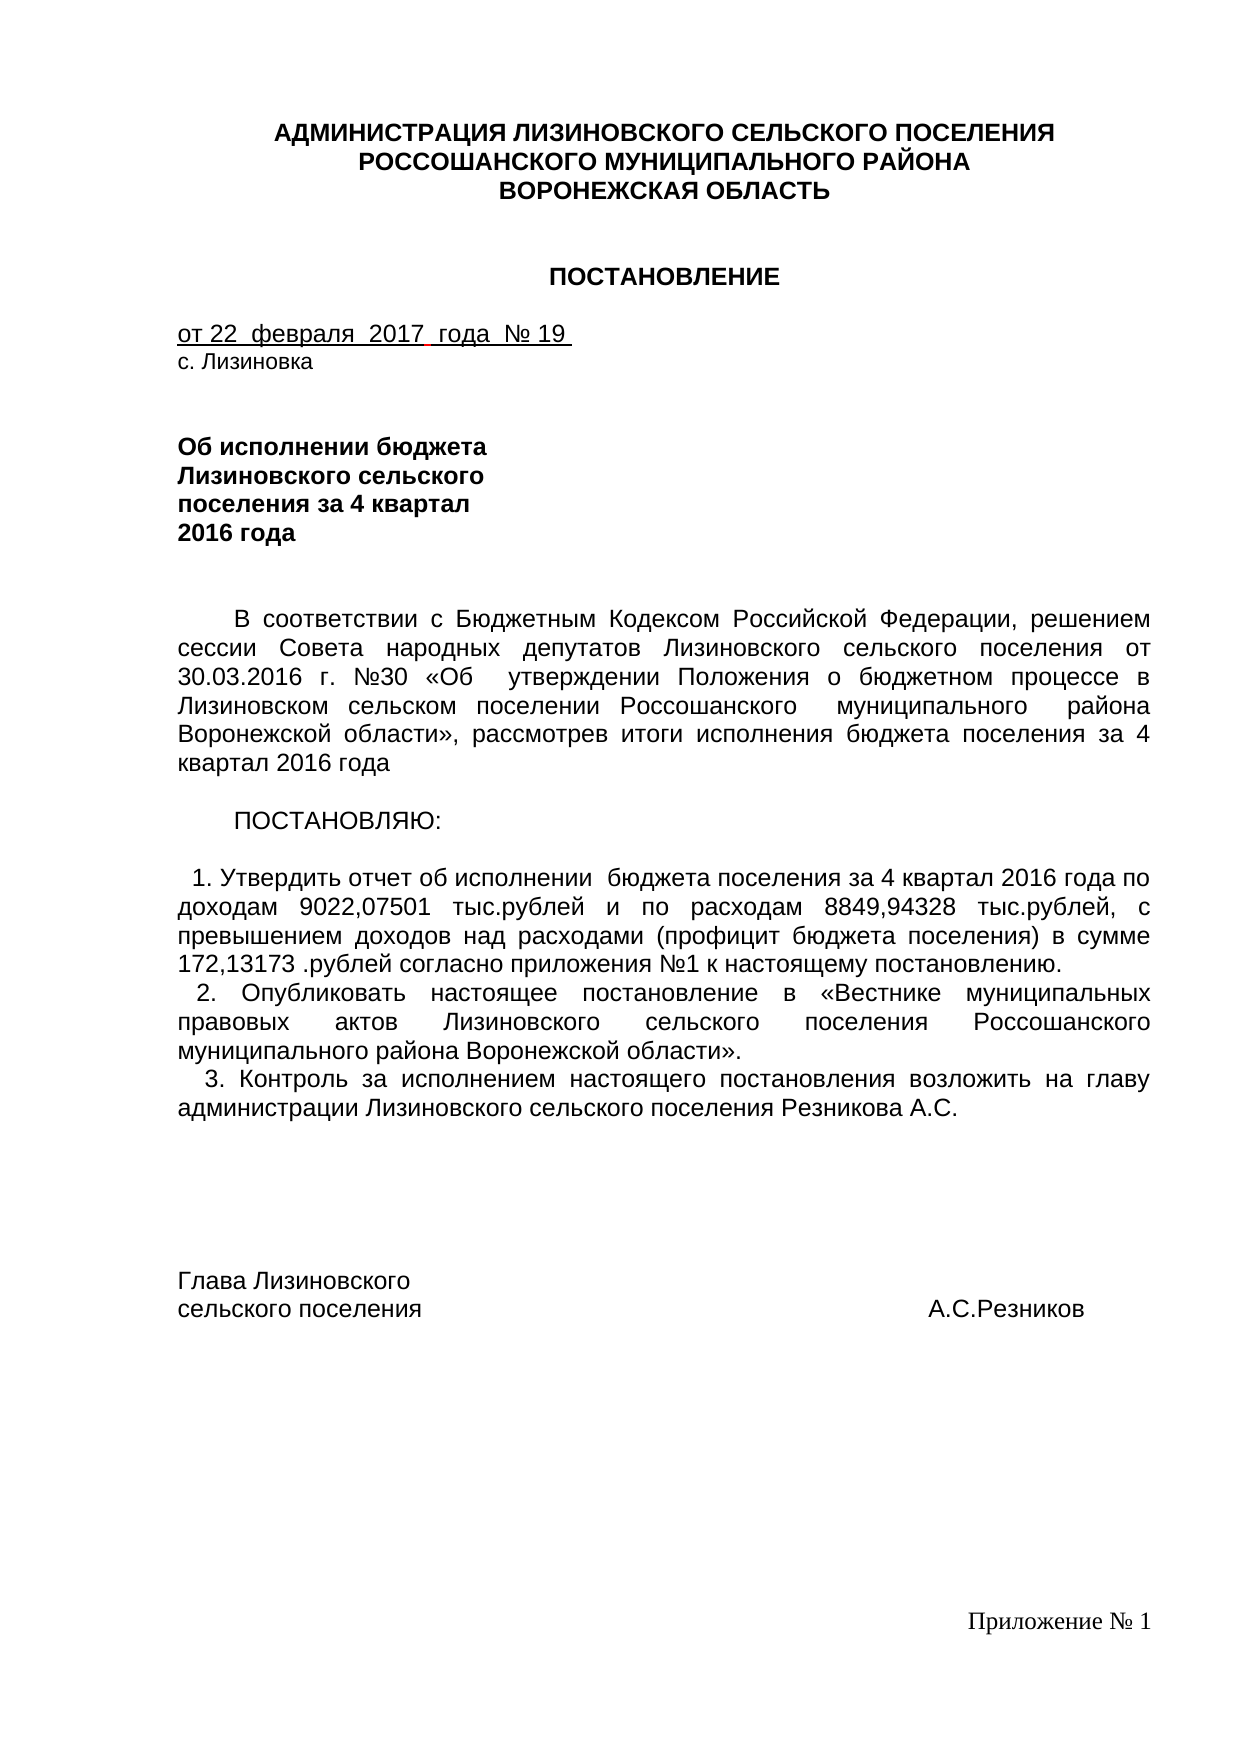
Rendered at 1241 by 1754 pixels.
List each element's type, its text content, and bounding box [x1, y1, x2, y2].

text АДМИНИСТРАЦИЯ ЛИЗИНОВСКОГО СЕЛЬСКОГО ПОСЕЛЕНИЯ РОССОШАНСКОГО МУНИЦИПАЛЬНОГО РАЙОНА [177, 118, 1152, 176]
text от 22 февраля 2017 года № 19 [177, 319, 1152, 348]
text 1. Утвердить отчет об исполнении бюджета поселения за 4 квартал 2016 года по доходам 9022,07501 тыс.рублей и по расходам 8849,94328 тыс.рублей, с превышением доходов над расходами (профицит бюджета поселения) в сумме 172,13173 .рублей согласно приложения №1 к настоящему постановлению. [177, 863, 1152, 978]
title ПОСТАНОВЛЕНИЕ [177, 262, 1152, 291]
text сельского поселения А.С.Резников [177, 1294, 1152, 1323]
text с. Лизиновка [177, 348, 1152, 374]
text Приложение № 1 [177, 1606, 1152, 1635]
text 2016 года [177, 518, 594, 547]
text 2. Опубликовать настоящее постановление в «Вестнике муниципальных правовых актов Лизиновского сельского поселения Россошанского муниципального района Воронежской области». [177, 978, 1152, 1064]
text ПОСТАНОВЛЯЮ: [177, 806, 1152, 834]
text ВОРОНЕЖСКАЯ ОБЛАСТЬ [177, 176, 1152, 204]
text В соответствии с Бюджетным Кодексом Российской Федерации, решением сессии Совета народных депутатов Лизиновского сельского поселения от 30.03.2016 г. №30 «Об утверждении Положения о бюджетном процессе в Лизиновском сельском поселении Россошанского муниципального района Воронежской области», рассмотрев итоги исполнения бюджета поселения за 4 квартал 2016 года [177, 604, 1152, 777]
text 3. Контроль за исполнением настоящего постановления возложить на главу администрации Лизиновского сельского поселения Резникова А.С. [177, 1064, 1152, 1122]
text Об исполнении бюджета Лизиновского сельского поселения за 4 квартал [177, 432, 594, 518]
text Глава Лизиновского [177, 1266, 1152, 1294]
